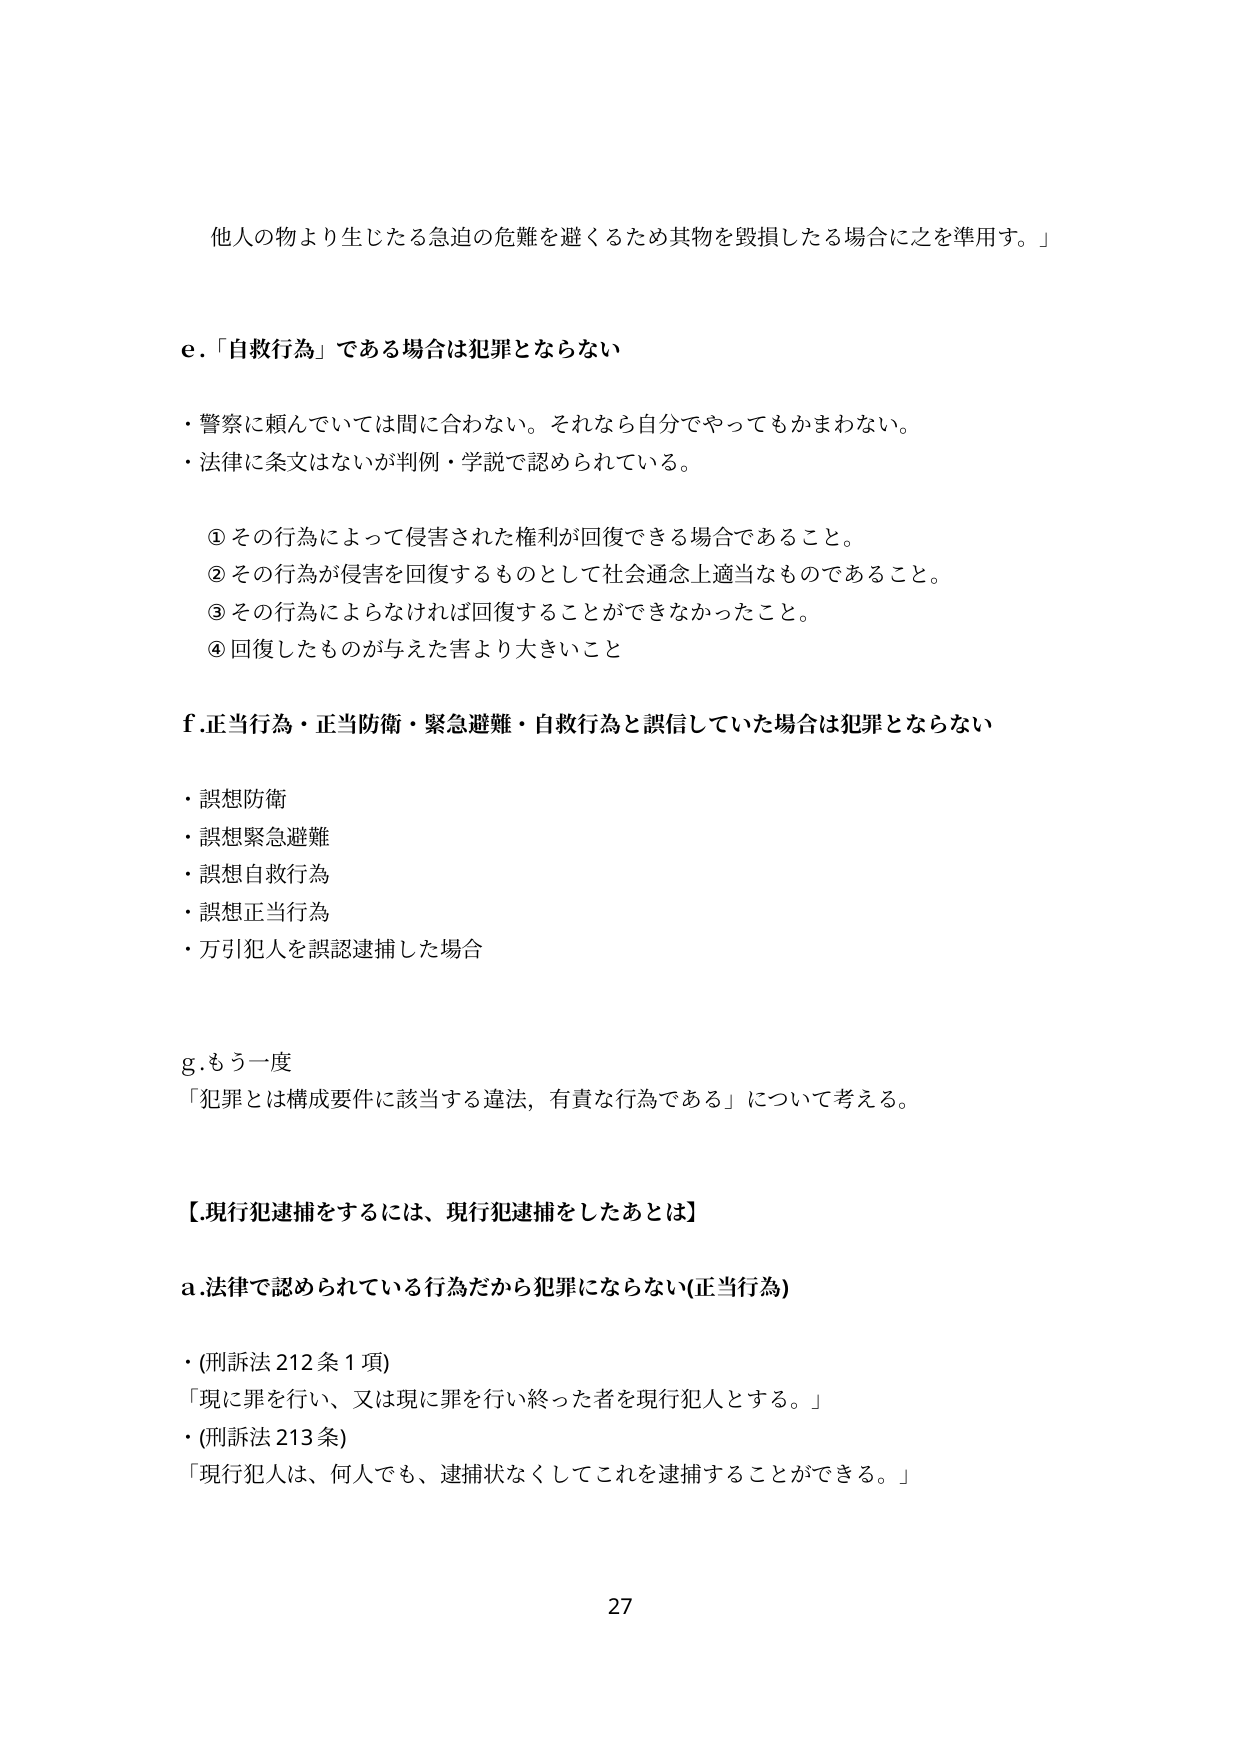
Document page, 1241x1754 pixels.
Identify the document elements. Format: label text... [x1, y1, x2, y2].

text 【.現行犯逮捕をするには、現行犯逮捕をしたあとは】 [177, 1192, 1063, 1229]
text ｇ.もう一度 [177, 1042, 1063, 1079]
text 他人の物より生じたる急迫の危難を避くるため其物を毀損したる場合に之を準用す。」 [177, 217, 1063, 254]
text ・(刑訴法212条1項) [177, 1342, 1063, 1379]
text ・誤想自救行為 [177, 854, 1063, 892]
text 「犯罪とは構成要件に該当する違法，有責な行為である」について考える。 [177, 1079, 1063, 1117]
text 「現に罪を行い、又は現に罪を行い終った者を現行犯人とする。」 [177, 1379, 1063, 1417]
text ・法律に条文はないが判例・学説で認められている。 [177, 442, 1063, 479]
text 「現行犯人は、何人でも、逮捕状なくしてこれを逮捕することができる。」 [177, 1454, 1063, 1492]
text ・警察に頼んでいては間に合わない。それなら自分でやってもかまわない。 [177, 404, 1063, 442]
text ①その行為によって侵害された権利が回復できる場合であること。 [177, 517, 1063, 554]
text ③その行為によらなければ回復することができなかったこと。 [177, 592, 1063, 629]
text ②その行為が侵害を回復するものとして社会通念上適当なものであること。 [177, 554, 1063, 592]
text ・誤想正当行為 [177, 892, 1063, 929]
text ・誤想防衛 [177, 779, 1063, 817]
text ｆ.正当行為・正当防衛・緊急避難・自救行為と誤信していた場合は犯罪とならない [177, 704, 1063, 742]
text ｅ.「自救行為」である場合は犯罪とならない [177, 329, 1063, 367]
text ④回復したものが与えた害より大きいこと [177, 629, 1063, 667]
text ・万引犯人を誤認逮捕した場合 [177, 929, 1063, 967]
text ・(刑訴法213条) [177, 1417, 1063, 1454]
text ・誤想緊急避難 [177, 817, 1063, 854]
text ａ.法律で認められている行為だから犯罪にならない(正当行為) [177, 1267, 1063, 1304]
